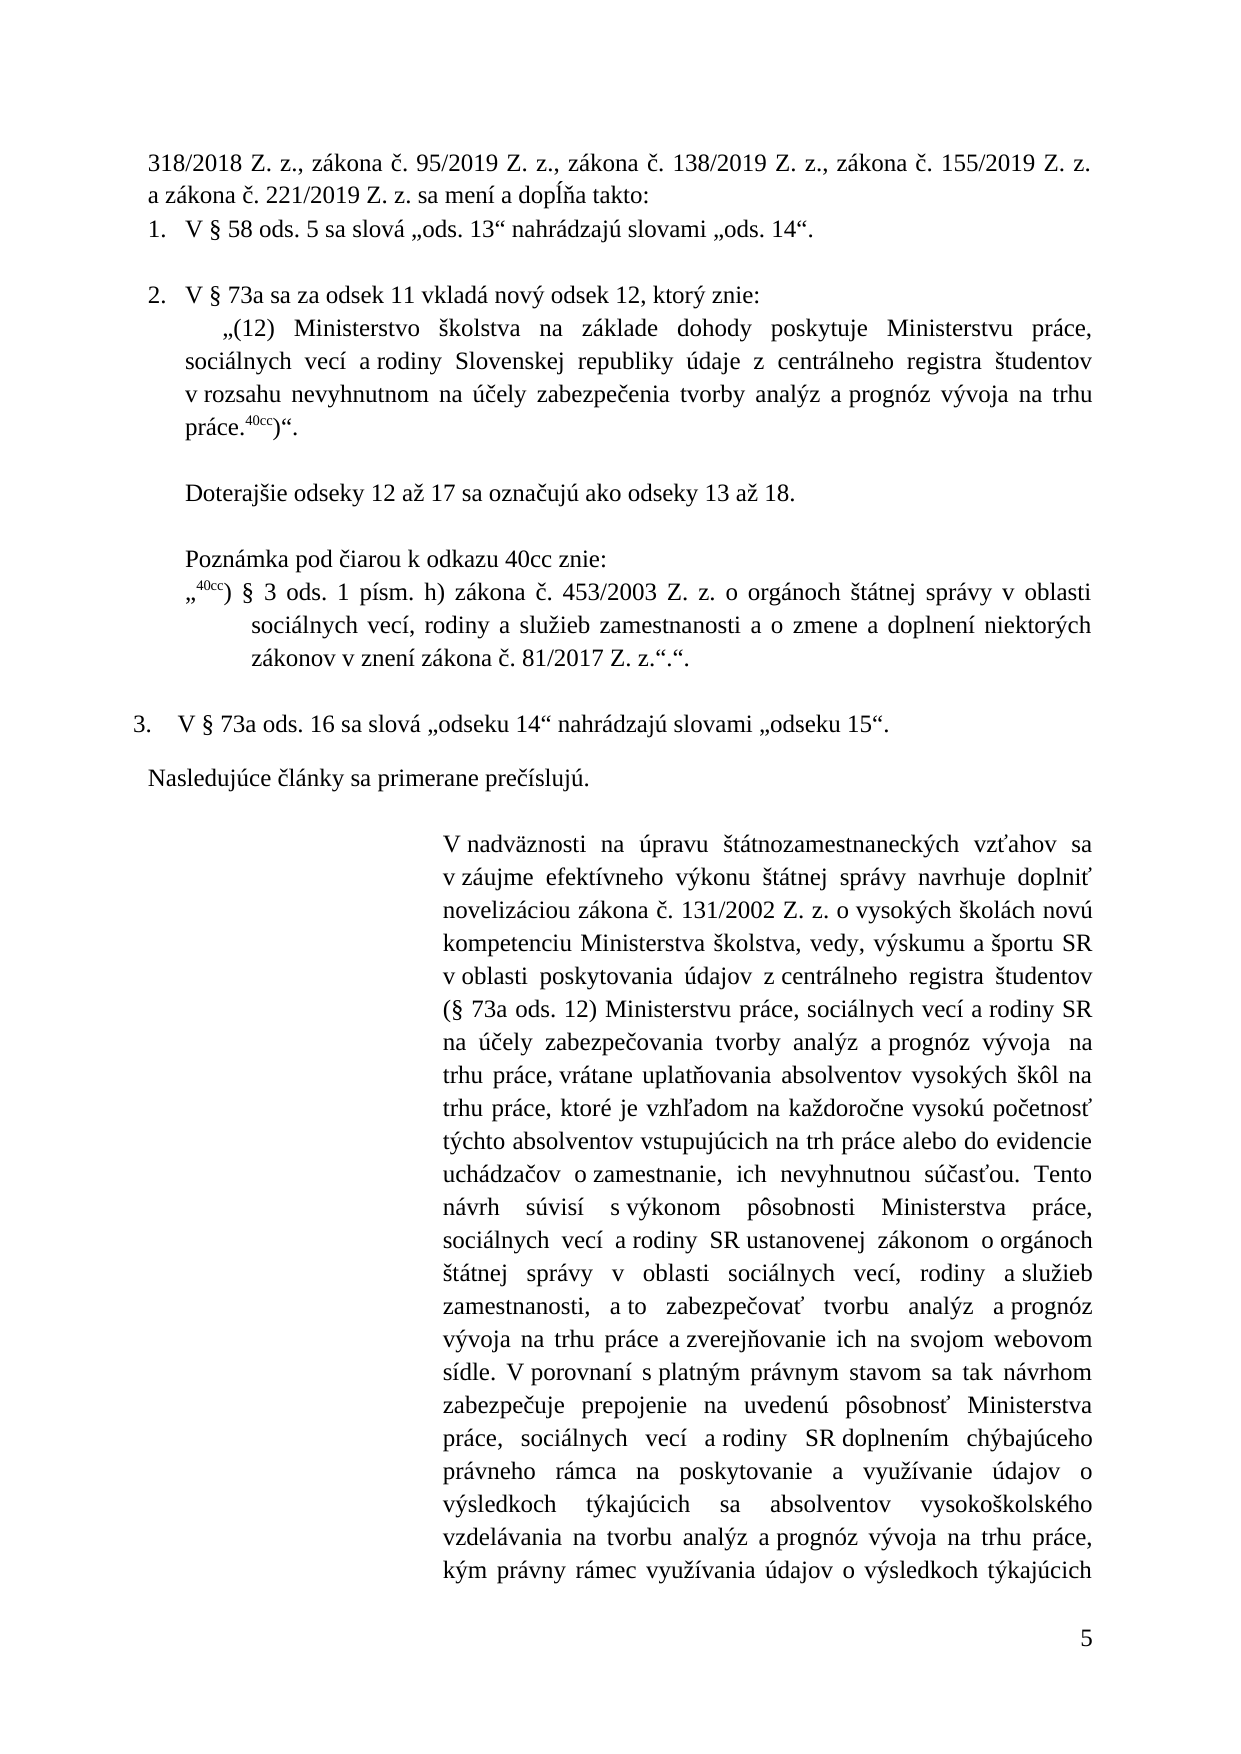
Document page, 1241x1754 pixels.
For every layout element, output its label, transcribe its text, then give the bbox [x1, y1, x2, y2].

list „(12) Ministerstvo školstva na základe dohody poskytuje Ministerstvu práce, sociálnych vecí a rodiny Slovenskej republiky údaje z centrálneho registra študentov v rozsahu nevyhnutnom na účely zabezpečenia tvorby analýz a prognóz vývoja na trhu práce.40cc)“. [185, 313, 1093, 441]
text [443, 829, 1093, 1584]
list V § 58 ods. 5 sa slová „ods. 13“ nahrádzajú slovami „ods. 14“. [148, 214, 1093, 242]
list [148, 148, 1093, 209]
text Nasledujúce články sa primerane prečíslujú. [148, 763, 1093, 792]
text „40cc) § 3 ods. 1 písm. h) zákona č. 453/2003 Z. z. o orgánoch štátnej správy v oblasti sociálnych vecí, rodiny a služieb zamestnanosti a o zmene a doplnení niektorých zákonov v znení zákona č. 81/2017 Z. z.“.“. [185, 577, 1093, 672]
text Doterajšie odseky 12 až 17 sa označujú ako odseky 13 až 18. [148, 478, 1093, 507]
list V § 73a ods. 16 sa slová „odseku 14“ nahrádzajú slovami „odseku 15“. [133, 709, 1093, 738]
text Poznámka pod čiarou k odkazu 40cc znie: [148, 544, 1093, 573]
list V § 73a sa za odsek 11 vkladá nový odsek 12, ktorý znie: [148, 280, 1093, 308]
